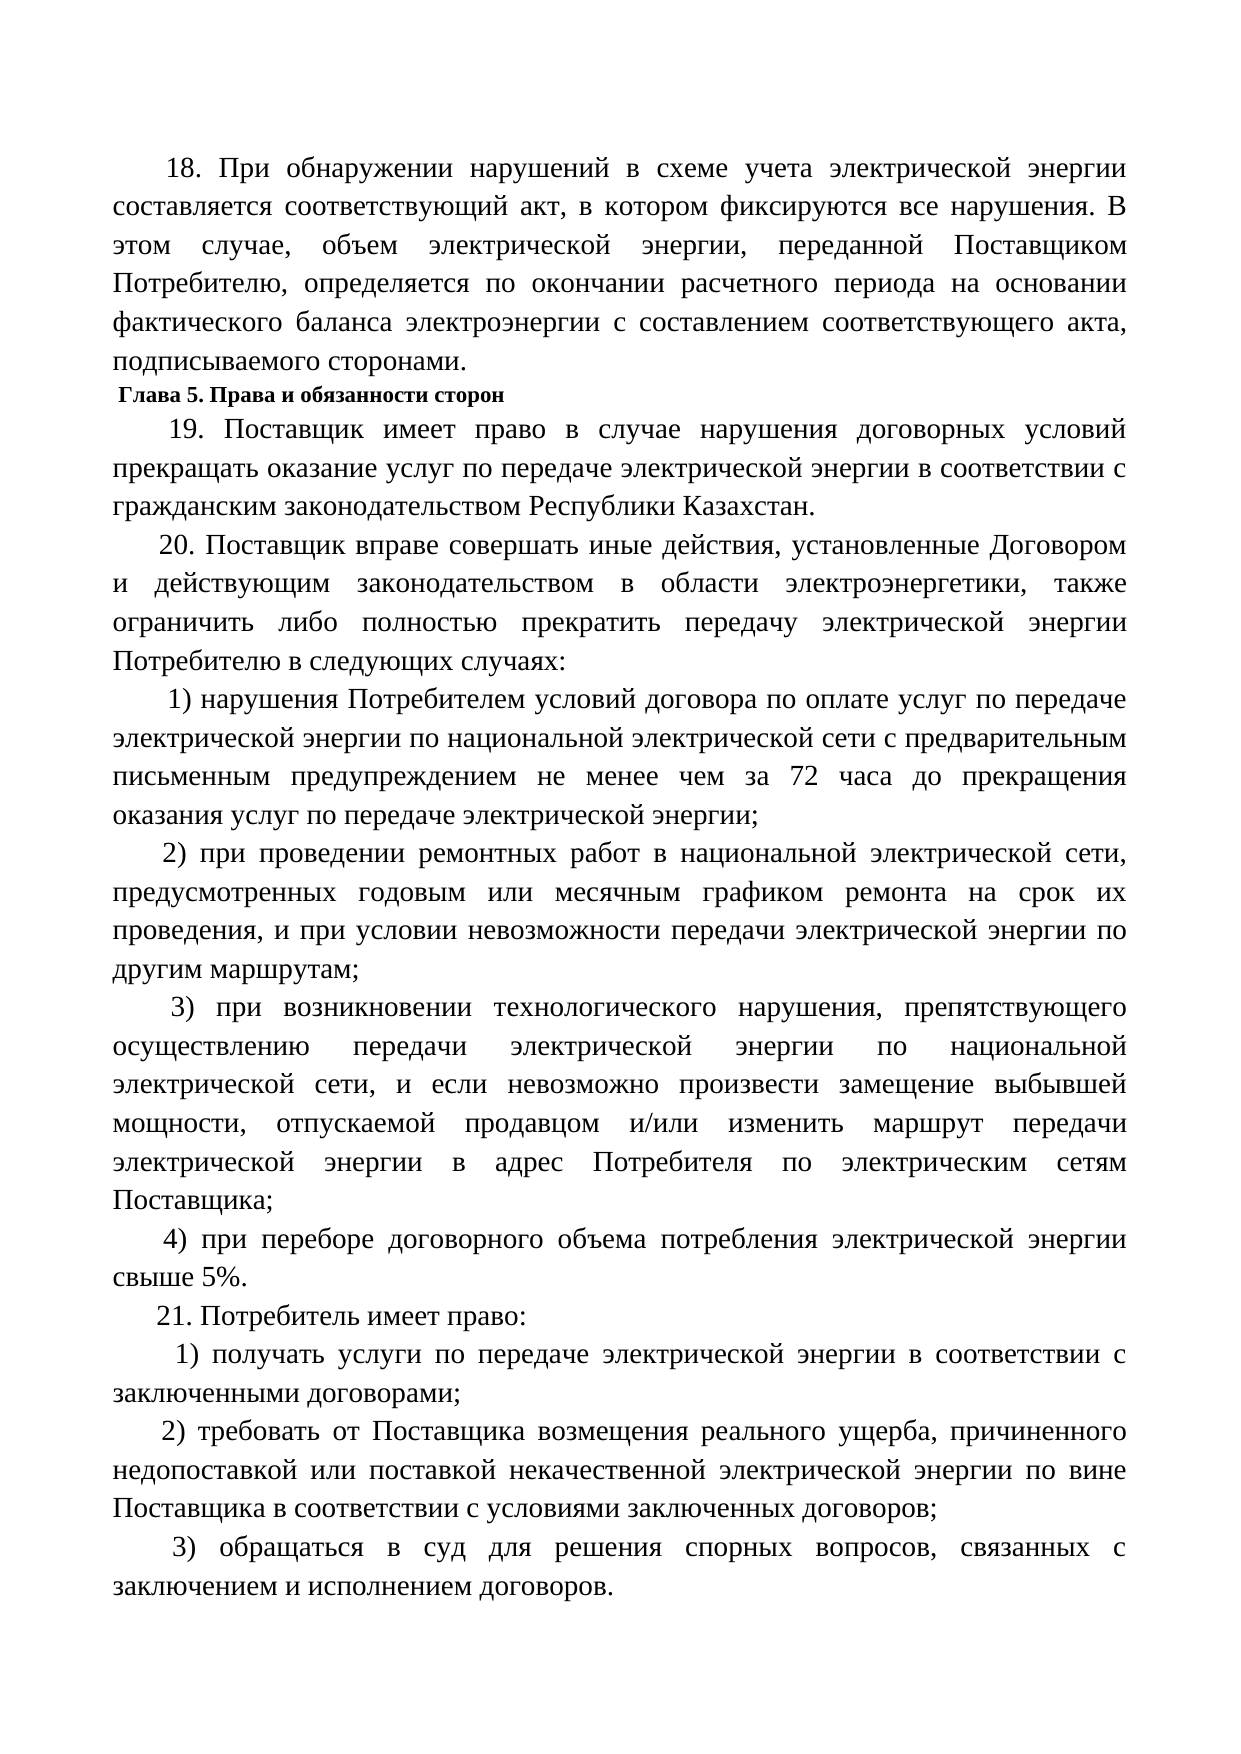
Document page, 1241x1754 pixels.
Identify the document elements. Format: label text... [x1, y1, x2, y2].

text 1) нарушения Потребителем условий договора по оплате услуг по передаче электрической энергии по национальной электрической сети с предварительным письменным предупреждением не менее чем за 72 часа до прекращения оказания услуг по передаче электрической энергии; [112, 681, 1128, 830]
text 4) при переборе договорного объема потребления электрической энергии свыше 5%. [112, 1221, 1128, 1293]
text 3) обращаться в суд для решения спорных вопросов, связанных с заключением и исполнением договоров. [112, 1529, 1128, 1601]
text 1) получать услуги по передаче электрической энергии в соответствии с заключенными договорами; [112, 1336, 1128, 1408]
text 3) при возникновении технологического нарушения, препятствующего осуществлению передачи электрической энергии по национальной электрической сети, и если невозможно произвести замещение выбывшей мощности, отпускаемой продавцом и/или изменить маршрут передачи электрической энергии в адрес Потребителя по электрическим сетям Поставщика; [112, 989, 1128, 1216]
text 2) при проведении ремонтных работ в национальной электрической сети, предусмотренных годовым или месячным графиком ремонта на срок их проведения, и при условии невозможности передачи электрической энергии по другим маршрутам; [112, 835, 1128, 984]
text Глава 5. Права и обязанности сторон [112, 381, 1128, 408]
text 2) требовать от Поставщика возмещения реального ущерба, причиненного недопоставкой или поставкой некачественной электрической энергии по вине Поставщика в соответствии с условиями заключенных договоров; [112, 1413, 1128, 1524]
text 18. При обнаружении нарушений в схеме учета электрической энергии составляется соответствующий акт, в котором фиксируются все нарушения. В этом случае, объем электрической энергии, переданной Поставщиком Потребителю, определяется по окончании расчетного периода на основании фактического баланса электроэнергии с составлением соответствующего акта, подписываемого сторонами. [112, 150, 1128, 376]
text 20. Поставщик вправе совершать иные действия, установленные Договором и действующим законодательством в области электроэнергетики, также ограничить либо полностью прекратить передачу электрической энергии Потребителю в следующих случаях: [112, 527, 1128, 676]
text 19. Поставщик имеет право в случае нарушения договорных условий прекращать оказание услуг по передаче электрической энергии в соответствии с гражданским законодательством Республики Казахстан. [112, 411, 1128, 522]
text 21. Потребитель имеет право: [112, 1298, 1128, 1331]
